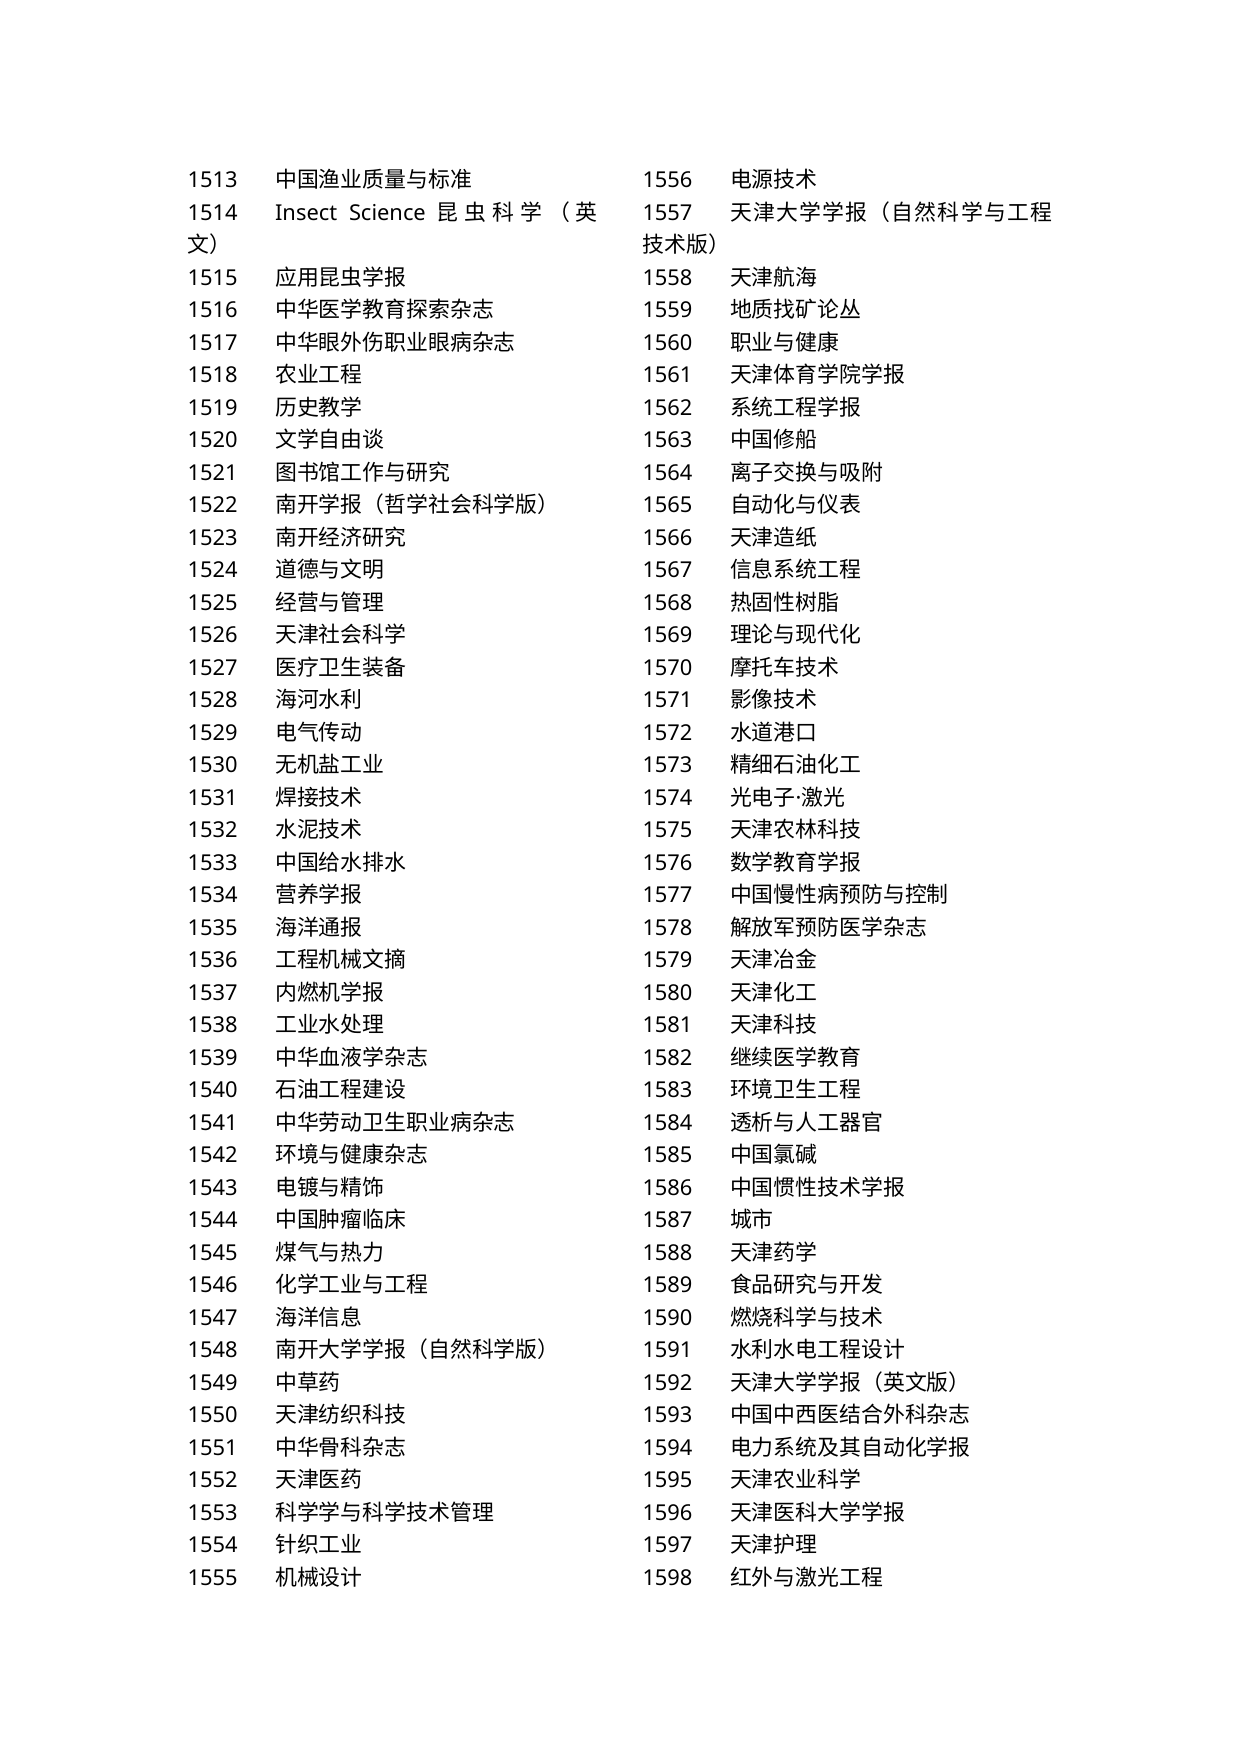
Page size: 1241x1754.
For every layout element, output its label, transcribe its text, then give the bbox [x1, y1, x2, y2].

text 1575 天津农林科技 [642, 812, 1053, 844]
text 1591 水利水电工程设计 [642, 1332, 1053, 1364]
text 1573 精细石油化工 [642, 747, 1053, 779]
text 1556 电源技术 [642, 162, 1053, 194]
text 1519 历史教学 [187, 389, 598, 422]
text 1535 海洋通报 [187, 909, 598, 942]
text 1582 继续医学教育 [642, 1039, 1053, 1072]
text 1576 数学教育学报 [642, 844, 1053, 877]
text 1534 营养学报 [187, 877, 598, 909]
text 1568 热固性树脂 [642, 584, 1053, 617]
text 1570 摩托车技术 [642, 649, 1053, 682]
text 1549 中草药 [187, 1364, 598, 1397]
text 1548 南开大学学报（自然科学版） [187, 1332, 598, 1364]
text 1577 中国慢性病预防与控制 [642, 877, 1053, 909]
text 1537 内燃机学报 [187, 974, 598, 1007]
text 1532 水泥技术 [187, 812, 598, 844]
text 1590 燃烧科学与技术 [642, 1299, 1053, 1332]
text 1557 天津大学学报（自然科学与工程技术版） [642, 194, 1053, 259]
text 1597 天津护理 [642, 1527, 1053, 1559]
text 1569 理论与现代化 [642, 617, 1053, 649]
text 1547 海洋信息 [187, 1299, 598, 1332]
text 1580 天津化工 [642, 974, 1053, 1007]
text 1550 天津纺织科技 [187, 1397, 598, 1429]
text 1555 机械设计 [187, 1559, 598, 1592]
text 1517 中华眼外伤职业眼病杂志 [187, 324, 598, 357]
text 1571 影像技术 [642, 682, 1053, 714]
text 1560 职业与健康 [642, 324, 1053, 357]
text 1598 红外与激光工程 [642, 1559, 1053, 1592]
text 1574 光电子·激光 [642, 779, 1053, 812]
text 1578 解放军预防医学杂志 [642, 909, 1053, 942]
text 1540 石油工程建设 [187, 1072, 598, 1104]
text 1525 经营与管理 [187, 584, 598, 617]
text 1527 医疗卫生装备 [187, 649, 598, 682]
text 1586 中国惯性技术学报 [642, 1169, 1053, 1202]
text 1595 天津农业科学 [642, 1462, 1053, 1494]
text 1529 电气传动 [187, 714, 598, 747]
text 1559 地质找矿论丛 [642, 292, 1053, 324]
text 1541 中华劳动卫生职业病杂志 [187, 1104, 598, 1137]
text 1522 南开学报（哲学社会科学版） [187, 487, 598, 519]
text 1518 农业工程 [187, 357, 598, 389]
text 1528 海河水利 [187, 682, 598, 714]
text 1542 环境与健康杂志 [187, 1137, 598, 1169]
text 1546 化学工业与工程 [187, 1267, 598, 1299]
text 1536 工程机械文摘 [187, 942, 598, 974]
text 1579 天津冶金 [642, 942, 1053, 974]
text 1539 中华血液学杂志 [187, 1039, 598, 1072]
text 1551 中华骨科杂志 [187, 1429, 598, 1462]
text 1545 煤气与热力 [187, 1234, 598, 1267]
text 1563 中国修船 [642, 422, 1053, 454]
text 1585 中国氯碱 [642, 1137, 1053, 1169]
text 1594 电力系统及其自动化学报 [642, 1429, 1053, 1462]
text 1526 天津社会科学 [187, 617, 598, 649]
text 1561 天津体育学院学报 [642, 357, 1053, 389]
text 1533 中国给水排水 [187, 844, 598, 877]
text 1581 天津科技 [642, 1007, 1053, 1039]
text 1538 工业水处理 [187, 1007, 598, 1039]
text 1587 城市 [642, 1202, 1053, 1234]
text 1589 食品研究与开发 [642, 1267, 1053, 1299]
text 1558 天津航海 [642, 259, 1053, 292]
text 1513 中国渔业质量与标准 [187, 162, 598, 194]
text 1572 水道港口 [642, 714, 1053, 747]
text 1544 中国肿瘤临床 [187, 1202, 598, 1234]
text 1552 天津医药 [187, 1462, 598, 1494]
text 1567 信息系统工程 [642, 552, 1053, 584]
text 1593 中国中西医结合外科杂志 [642, 1397, 1053, 1429]
text 1553 科学学与科学技术管理 [187, 1494, 598, 1527]
text 1514 Insect Science昆虫科学（英文） [187, 194, 598, 259]
text 1592 天津大学学报（英文版） [642, 1364, 1053, 1397]
text 1515 应用昆虫学报 [187, 259, 598, 292]
text 1584 透析与人工器官 [642, 1104, 1053, 1137]
text 1565 自动化与仪表 [642, 487, 1053, 519]
text 1588 天津药学 [642, 1234, 1053, 1267]
text 1566 天津造纸 [642, 519, 1053, 552]
text 1543 电镀与精饰 [187, 1169, 598, 1202]
text 1516 中华医学教育探索杂志 [187, 292, 598, 324]
text 1523 南开经济研究 [187, 519, 598, 552]
text 1531 焊接技术 [187, 779, 598, 812]
text 1562 系统工程学报 [642, 389, 1053, 422]
text 1596 天津医科大学学报 [642, 1494, 1053, 1527]
text 1520 文学自由谈 [187, 422, 598, 454]
text 1521 图书馆工作与研究 [187, 454, 598, 487]
text 1564 离子交换与吸附 [642, 454, 1053, 487]
text 1524 道德与文明 [187, 552, 598, 584]
text 1530 无机盐工业 [187, 747, 598, 779]
text 1583 环境卫生工程 [642, 1072, 1053, 1104]
text 1554 针织工业 [187, 1527, 598, 1559]
